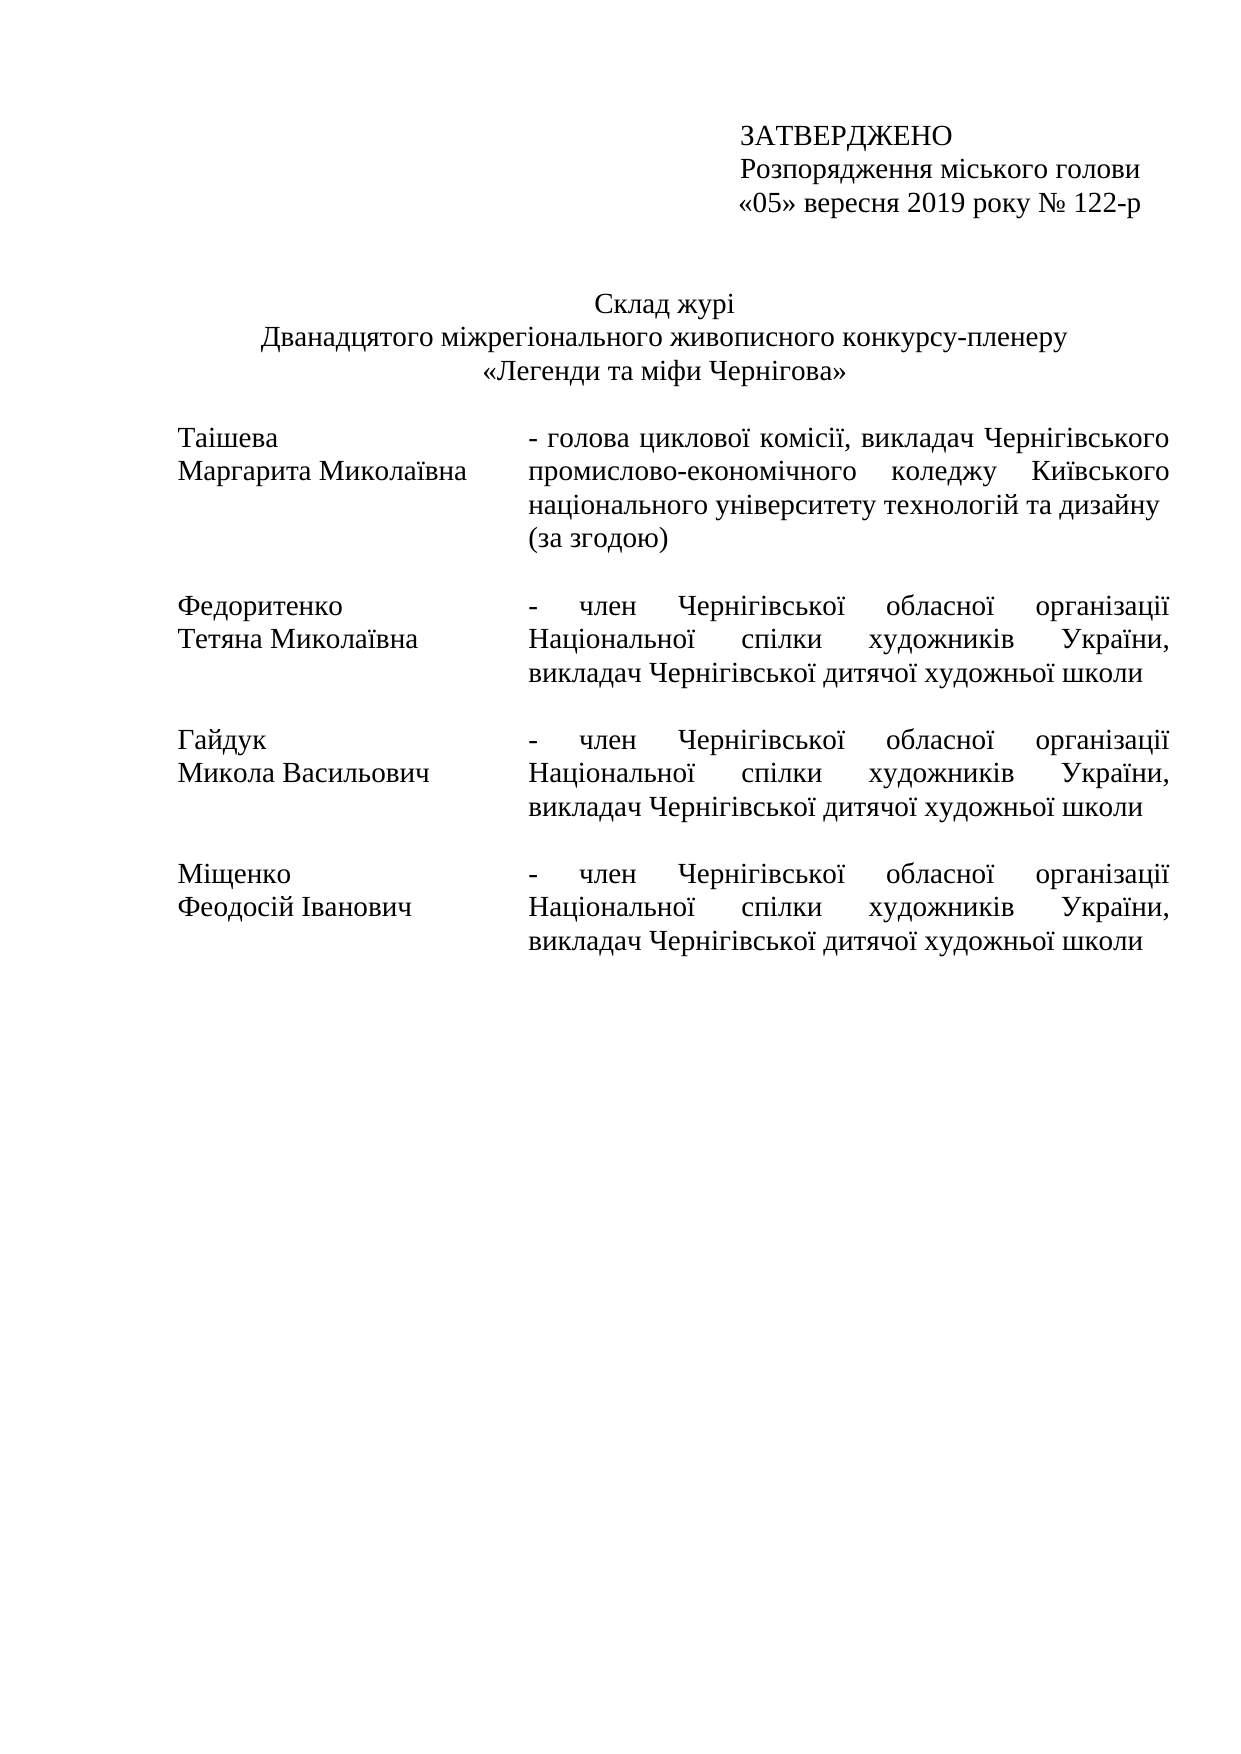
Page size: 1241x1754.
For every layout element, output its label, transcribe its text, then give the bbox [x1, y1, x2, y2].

text «05» вересня 2019 року № 122-р [709, 185, 1152, 219]
text «Легенди та міфи Чернігова» [177, 353, 1152, 386]
table_cell Федоритенко Тетяна Миколаївна [166, 588, 517, 722]
table_header Таішева Маргарита Миколаївна [166, 420, 517, 588]
table_cell - член Чернігівської обласної організації Національної спілки художників України, викладач Чернігівської дитячої художньої школи [517, 588, 1181, 722]
text Склад журі [177, 286, 1152, 319]
table_cell Міщенко Феодосій Іванович [166, 856, 517, 990]
text Дванадцятого міжрегіонального живописного конкурсу-пленеру [177, 319, 1152, 353]
table_header - голова циклової комісії, викладач Чернігівського промислово-економічного коледжу Київського національного університету технологій та дизайну (за згодою) [517, 420, 1181, 588]
text ЗАТВЕРДЖЕНО [177, 118, 1152, 152]
text Розпорядження міського голови [177, 152, 1152, 185]
table_cell - член Чернігівської обласної організації Національної спілки художників України, викладач Чернігівської дитячої художньої школи [517, 856, 1181, 990]
table_cell - член Чернігівської обласної організації Національної спілки художників України, викладач Чернігівської дитячої художньої школи [517, 722, 1181, 856]
table_cell Гайдук Микола Васильович [166, 722, 517, 856]
